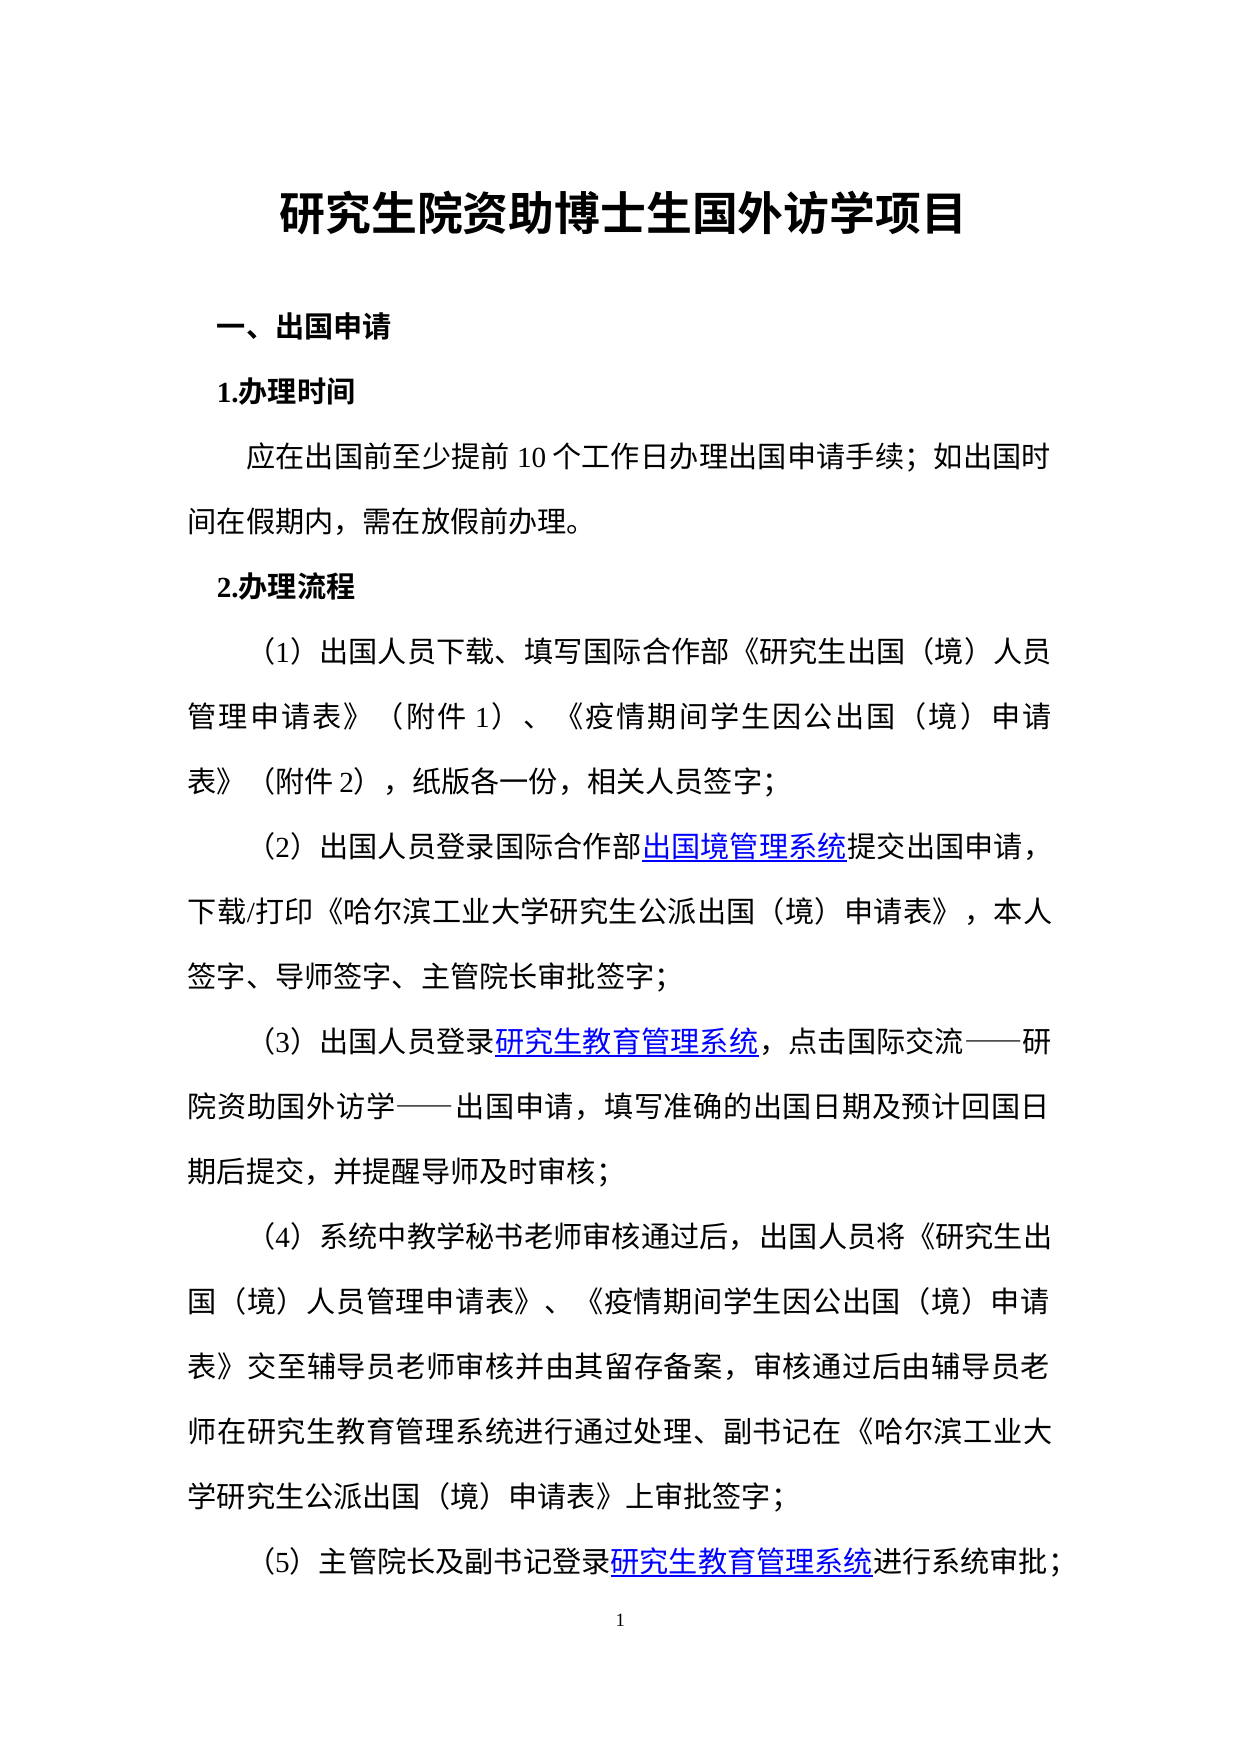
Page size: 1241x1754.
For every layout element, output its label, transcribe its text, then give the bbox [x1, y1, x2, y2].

text （1）出国人员下载、填写国际合作部《研究生出国（境）人员管理申请表》（附件1）、《疫情期间学生因公出国（境）申请表》（附件2），纸版各一份，相关人员签字； [187, 617, 1053, 812]
text 应在出国前至少提前10个工作日办理出国申请手续；如出国时间在假期内，需在放假前办理。 [187, 422, 1053, 552]
text 一、出国申请 [187, 292, 1053, 357]
text 研究生院资助博士生国外访学项目 [187, 162, 1053, 259]
text 1.办理时间 [187, 357, 1053, 422]
text （5）主管院长及副书记登录研究生教育管理系统进行系统审批； [187, 1527, 1053, 1592]
text （4）系统中教学秘书老师审核通过后，出国人员将《研究生出国（境）人员管理申请表》、《疫情期间学生因公出国（境）申请表》交至辅导员老师审核并由其留存备案，审核通过后由辅导员老师在研究生教育管理系统进行通过处理、副书记在《哈尔滨工业大学研究生公派出国（境）申请表》上审批签字； [187, 1202, 1053, 1527]
text （2）出国人员登录国际合作部出国境管理系统提交出国申请，下载/打印《哈尔滨工业大学研究生公派出国（境）申请表》，本人签字、导师签字、主管院长审批签字； [187, 812, 1053, 1007]
text （3）出国人员登录研究生教育管理系统，点击国际交流——研院资助国外访学——出国申请，填写准确的出国日期及预计回国日期后提交，并提醒导师及时审核； [187, 1007, 1053, 1202]
text 2.办理流程 [187, 552, 1053, 617]
